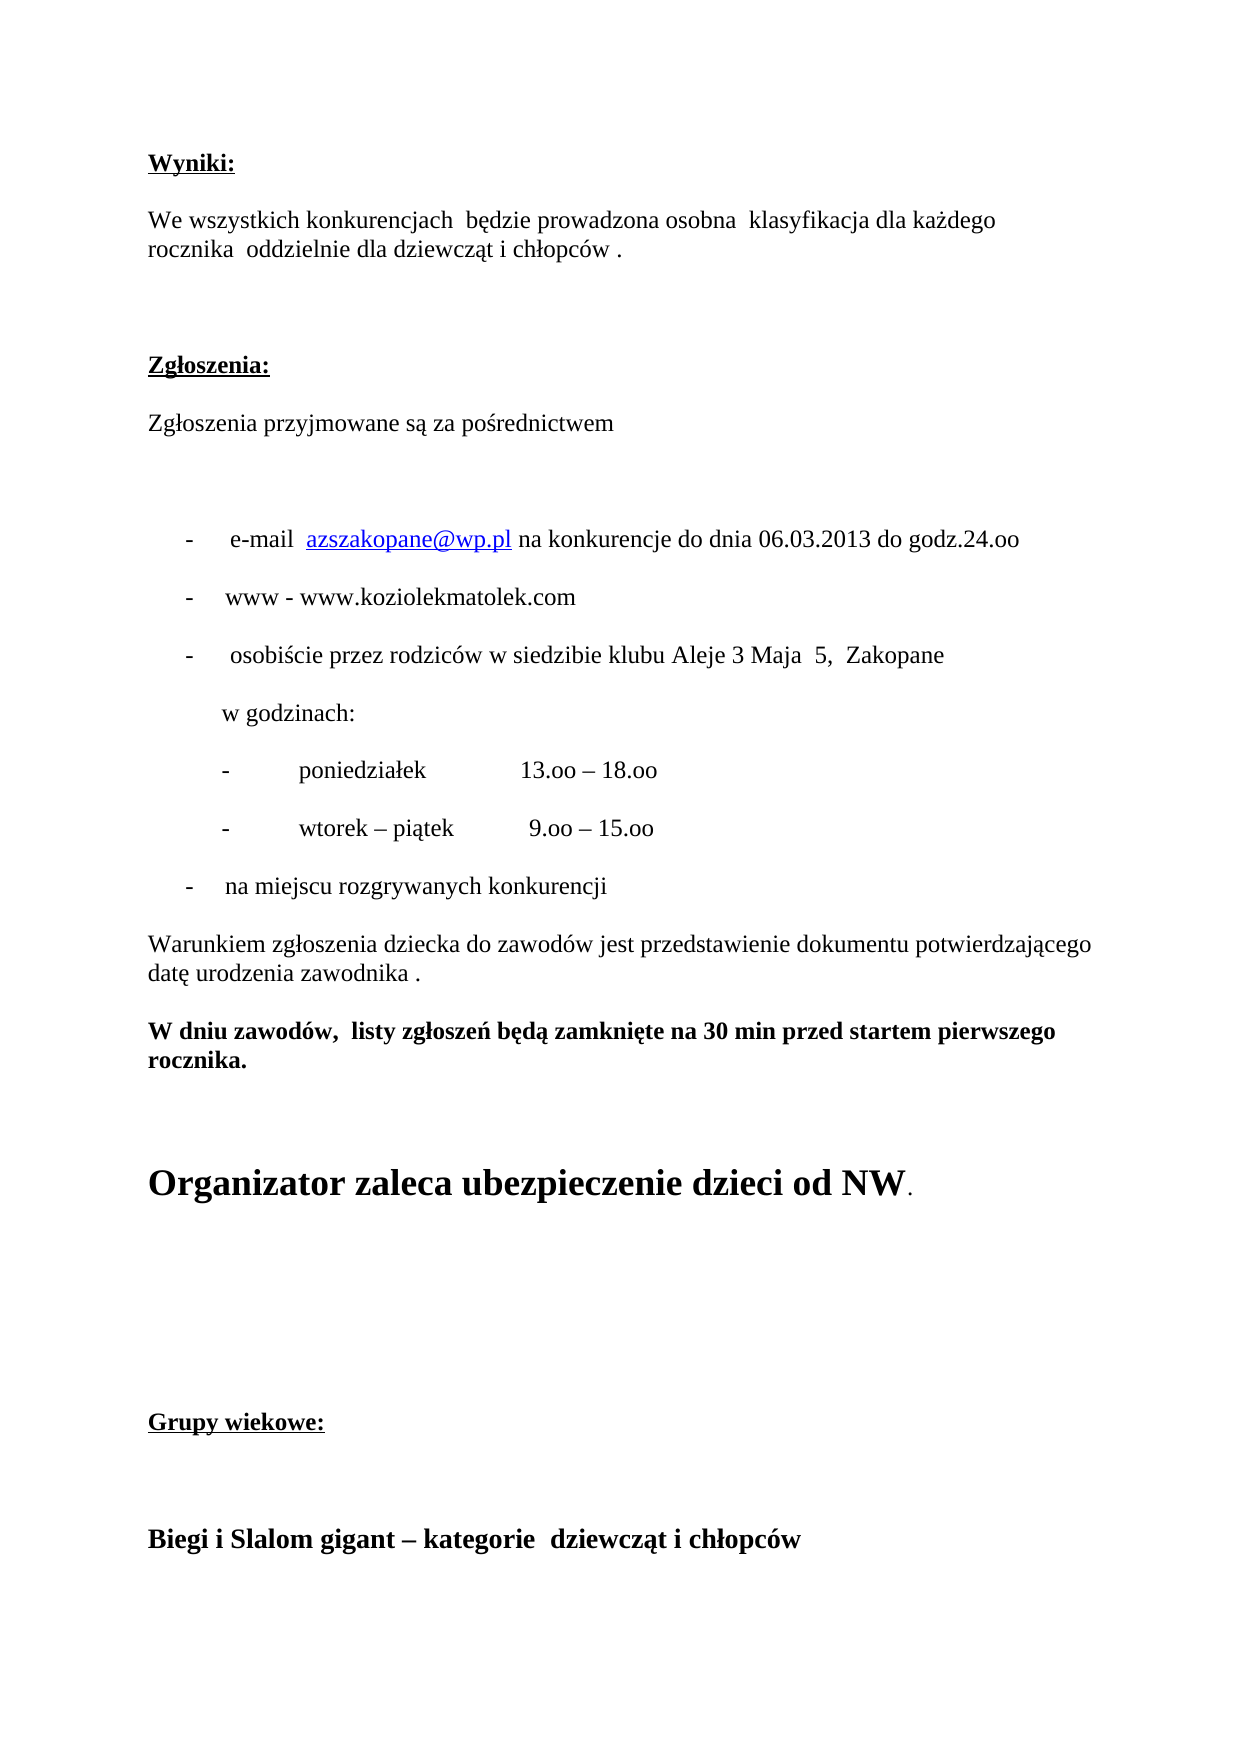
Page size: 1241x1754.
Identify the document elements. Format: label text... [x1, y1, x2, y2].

text - poniedziałek 13.oo – 18.oo [221, 756, 1093, 784]
text Zgłoszenia przyjmowane są za pośrednictwem [148, 408, 1093, 437]
text Grupy wiekowe: [148, 1407, 1093, 1435]
text Organizator zaleca ubezpieczenie dzieci od NW. [148, 1161, 1093, 1204]
text - www - www.koziolekmatolek.com [148, 582, 1093, 611]
text - e-mail azszakopane@wp.pl na konkurencje do dnia 06.03.2013 do godz.24.oo [185, 524, 1093, 553]
text - osobiście przez rodziców w siedzibie klubu Aleje 3 Maja 5, Zakopane [185, 640, 1093, 668]
text Zgłoszenia: [148, 350, 1093, 379]
text - na miejscu rozgrywanych konkurencji [148, 871, 1093, 900]
text w godzinach: [221, 698, 1093, 726]
text Biegi i Slalom gigant – kategorie dziewcząt i chłopców [148, 1522, 1093, 1555]
text W dniu zawodów, listy zgłoszeń będą zamknięte na 30 min przed startem pierwszego rocznika. [148, 1016, 1093, 1073]
text We wszystkich konkurencjach będzie prowadzona osobna klasyfikacja dla każdego rocznika oddzielnie dla dziewcząt i chłopców . [148, 206, 1093, 263]
text Warunkiem zgłoszenia dziecka do zawodów jest przedstawienie dokumentu potwierdzającego datę urodzenia zawodnika . [148, 929, 1093, 987]
text Wyniki: [148, 148, 1093, 176]
text - wtorek – piątek 9.oo – 15.oo [221, 813, 1093, 842]
